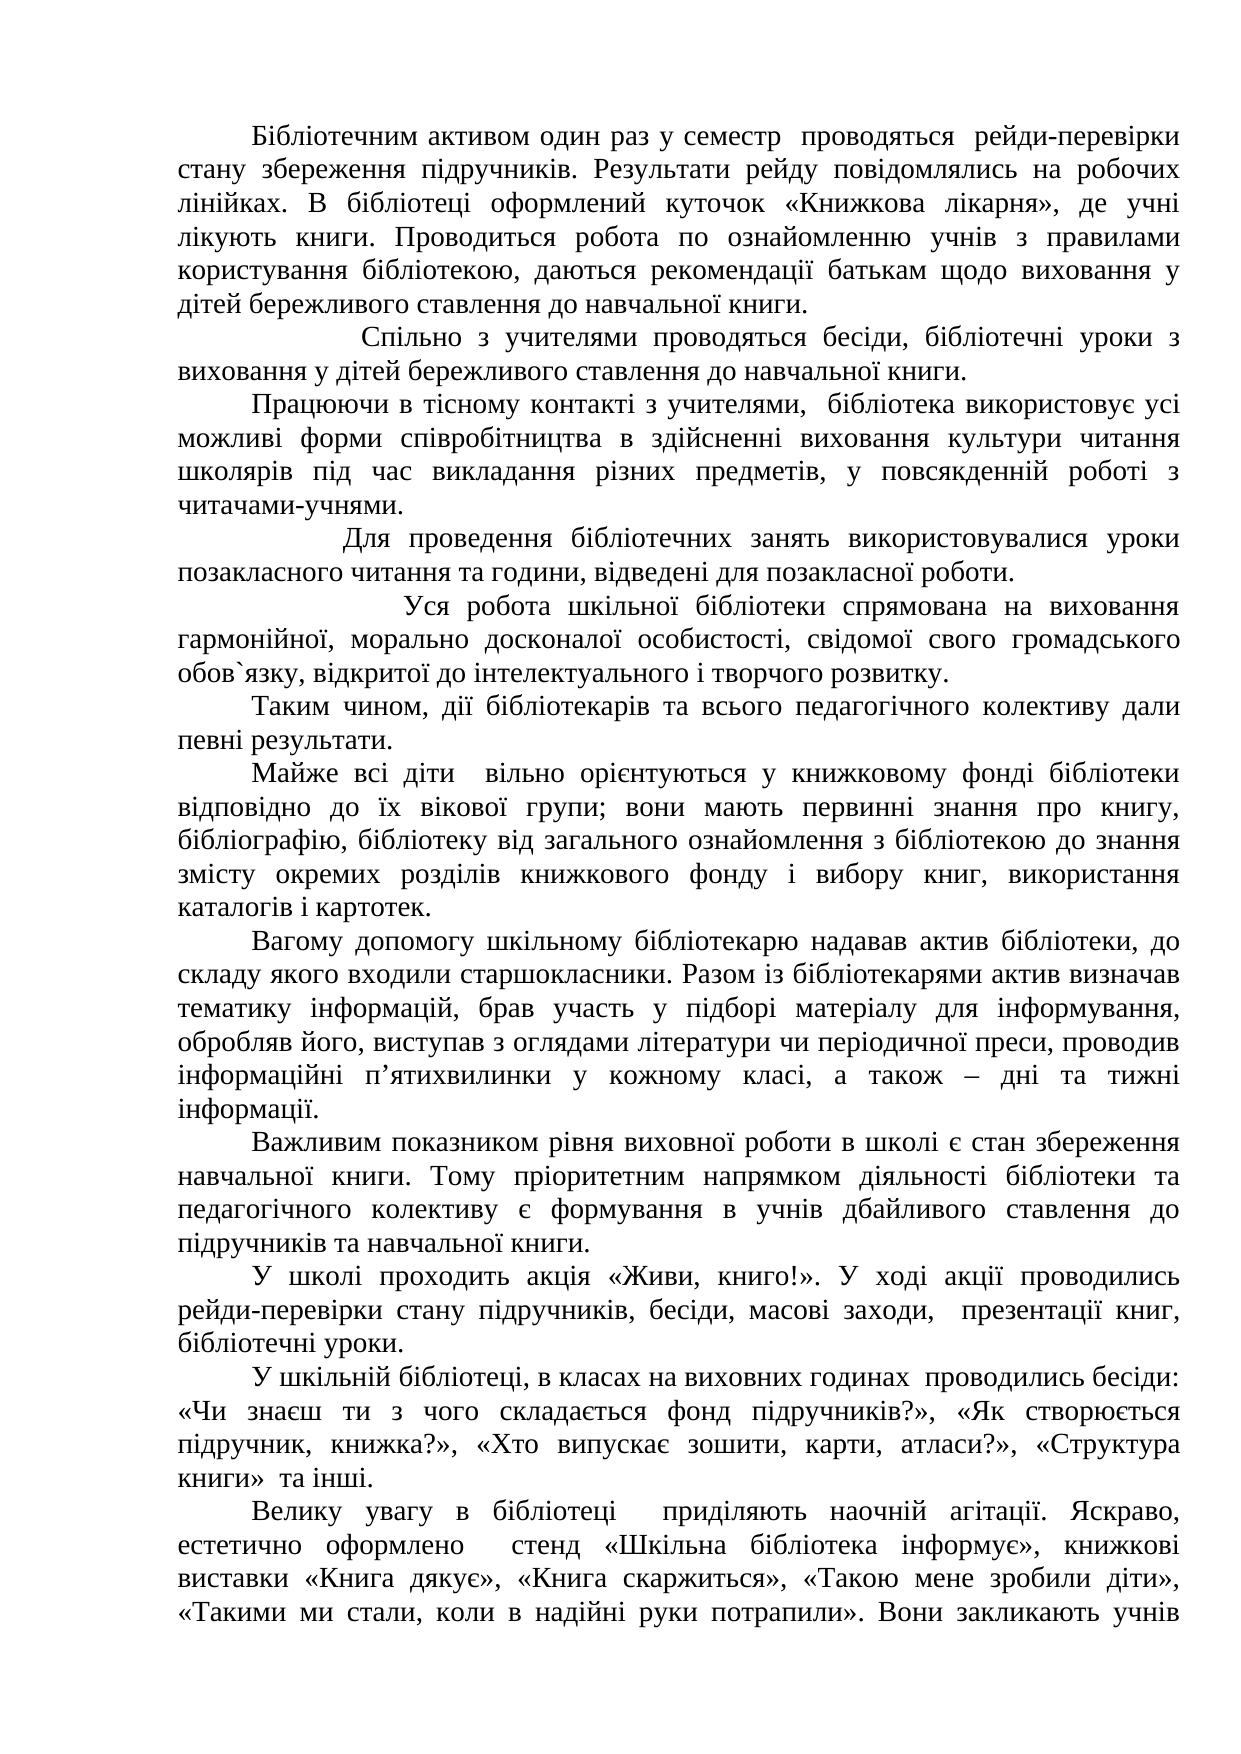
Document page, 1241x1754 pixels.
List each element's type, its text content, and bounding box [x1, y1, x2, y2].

text Бібліотечним активом один раз у семестр проводяться рейди-перевірки стану збереження підручників. Результати рейду повідомлялись на робочих лінійках. В бібліотеці оформлений куточок «Книжкова лікарня», де учні лікують книги. Проводиться робота по ознайомленню учнів з правилами користування бібліотекою, даються рекомендації батькам щодо виховання у дітей бережливого ставлення до навчальної книги. [177, 118, 1181, 319]
text Працюючи в тісному контакті з учителями, бібліотека використовує усі можливі форми співробітництва в здійсненні виховання культури читання школярів під час викладання різних предметів, у повсякденній роботі з читачами-учнями. [177, 386, 1181, 521]
text У шкільній бібліотеці, в класах на виховних годинах проводились бесіди: «Чи знаєш ти з чого складається фонд підручників?», «Як створюється підручник, книжка?», «Хто випускає зошити, карти, атласи?», «Структура книги» та інші. [177, 1359, 1181, 1493]
text Таким чином, дії бібліотекарів та всього педагогічного колективу дали певні результати. [177, 688, 1181, 755]
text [177, 1493, 1181, 1627]
text Уся робота шкільної бібліотеки спрямована на виховання гармонійної, морально досконалої особистості, свідомої свого громадського обов`язку, відкритої до інтелектуального і творчого розвитку. [177, 588, 1181, 688]
text Майже всі діти вільно орієнтуються у книжковому фонді бібліотеки відповідно до їх вікової групи; вони мають первинні знання про книгу, бібліографію, бібліотеку від загального ознайомлення з бібліотекою до знання змісту окремих розділів книжкового фонду і вибору книг, використання каталогів і картотек. [177, 755, 1181, 923]
text Спільно з учителями проводяться бесіди, бібліотечні уроки з виховання у дітей бережливого ставлення до навчальної книги. [177, 319, 1181, 386]
text Для проведення бібліотечних занять використовувалися уроки позакласного читання та години, відведені для позакласної роботи. [177, 521, 1181, 588]
text Вагому допомогу шкільному бібліотекарю надавав актив бібліотеки, до складу якого входили старшокласники. Разом із бібліотекарями актив визначав тематику інформацій, брав участь у підборі матеріалу для інформування, обробляв його, виступав з оглядами літератури чи періодичної преси, проводив інформаційні п’ятихвилинки у кожному класі, а також – дні та тижні інформації. [177, 923, 1181, 1124]
text У школі проходить акція «Живи, книго!». У ході акції проводились рейди-перевірки стану підручників, бесіди, масові заходи, презентації книг, бібліотечні уроки. [177, 1258, 1181, 1359]
text Важливим показником рівня виховної роботи в школі є стан збереження навчальної книги. Тому пріоритетним напрямком діяльності бібліотеки та педагогічного колективу є формування в учнів дбайливого ставлення до підручників та навчальної книги. [177, 1124, 1181, 1258]
